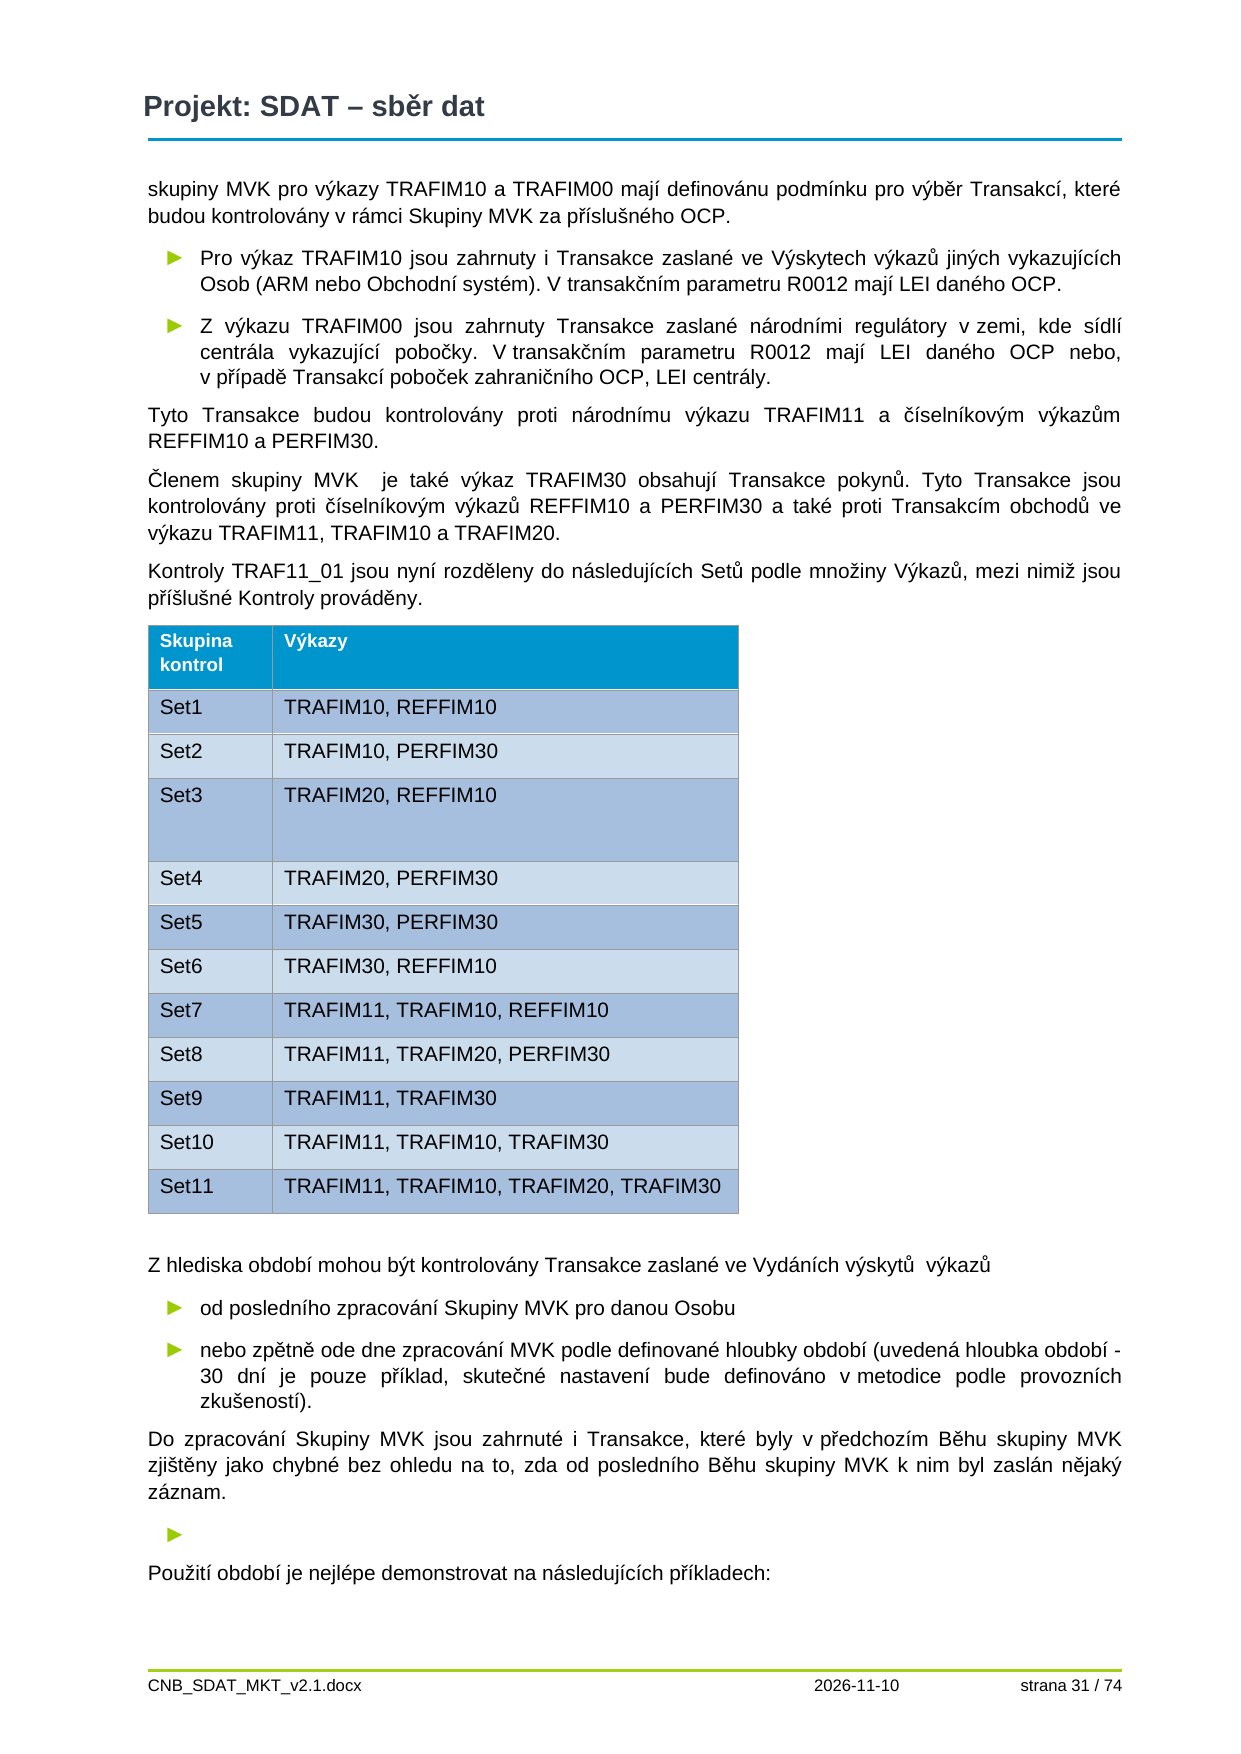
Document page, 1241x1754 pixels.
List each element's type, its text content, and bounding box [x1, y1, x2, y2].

text Z hlediska období mohou být kontrolovány Transakce zaslané ve Vydáních výskytů výkazů [148, 1253, 1122, 1277]
text Do zpracování Skupiny MVK jsou zahrnuté i Transakce, které byly v předchozím Běhu skupiny MVK zjištěny jako chybné bez ohledu na to, zda od posledního Běhu skupiny MVK k nim byl zaslán nějaký záznam. [148, 1427, 1122, 1504]
table_cell TRAFIM11, TRAFIM10, TRAFIM20, TRAFIM30 [273, 1170, 738, 1213]
table_cell Set9 [149, 1082, 272, 1125]
table_cell TRAFIM11, TRAFIM20, PERFIM30 [273, 1038, 738, 1081]
text Kontroly TRAF11_01 jsou nyní rozděleny do následujících Setů podle množiny Výkazů, mezi nimiž jsou příšlušné Kontroly prováděny. [148, 559, 1122, 609]
table_cell TRAFIM20, REFFIM10 [273, 779, 738, 861]
table_cell TRAFIM11, TRAFIM10, REFFIM10 [273, 994, 738, 1037]
table_cell TRAFIM30, PERFIM30 [273, 906, 738, 949]
table_cell Set4 [149, 862, 272, 904]
text Tyto Transakce budou kontrolovány proti národnímu výkazu TRAFIM11 a číselníkovým výkazům REFFIM10 a PERFIM30. [148, 402, 1122, 453]
table_cell Set7 [149, 994, 272, 1037]
table_cell Set10 [149, 1126, 272, 1169]
table_cell TRAFIM11, TRAFIM10, TRAFIM30 [273, 1126, 738, 1169]
table_cell Set2 [149, 735, 272, 778]
table_cell TRAFIM10, PERFIM30 [273, 735, 738, 778]
table_cell TRAFIM30, REFFIM10 [273, 950, 738, 993]
text Členem skupiny MVK je také výkaz TRAFIM30 obsahují Transakce pokynů. Tyto Transakce jsou kontrolovány proti číselníkovým výkazů REFFIM10 a PERFIM30 a také proti Transakcím obchodů ve výkazu TRAFIM11, TRAFIM10 a TRAFIM20. [148, 468, 1122, 544]
table_header Výkazy [273, 626, 738, 689]
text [148, 177, 1122, 227]
text Pro výkaz TRAFIM10 jsou zahrnuty i Transakce zaslané ve Výskytech výkazů jiných vykazujících Osob (ARM nebo Obchodní systém). V transakčním parametru R0012 mají LEI daného OCP. [162, 242, 1122, 296]
table_cell Set3 [149, 779, 272, 861]
table_cell TRAFIM10, REFFIM10 [273, 691, 738, 733]
table_cell TRAFIM20, PERFIM30 [273, 862, 738, 904]
table_cell Set5 [149, 906, 272, 949]
table_cell Set6 [149, 950, 272, 993]
table_cell Set1 [149, 691, 272, 733]
table_cell TRAFIM11, TRAFIM30 [273, 1082, 738, 1125]
text Použití období je nejlépe demonstrovat na následujících příkladech: [148, 1561, 1122, 1585]
text Z výkazu TRAFIM00 jsou zahrnuty Transakce zaslané národními regulátory v zemi, kde sídlí centrála vykazující pobočky. V transakčním parametru R0012 mají LEI daného OCP nebo, v případě Transakcí poboček zahraničního OCP, LEI centrály. [162, 310, 1122, 389]
text od posledního zpracování Skupiny MVK pro danou Osobu [162, 1292, 1122, 1321]
table_header Skupina kontrol [149, 626, 272, 689]
table_cell Set8 [149, 1038, 272, 1081]
table_cell Set11 [149, 1170, 272, 1213]
text nebo zpětně ode dne zpracování MVK podle definované hloubky období (uvedená hloubka období -30 dní je pouze příklad, skutečné nastavení bude definováno v metodice podle provozních zkušeností). [162, 1334, 1122, 1413]
